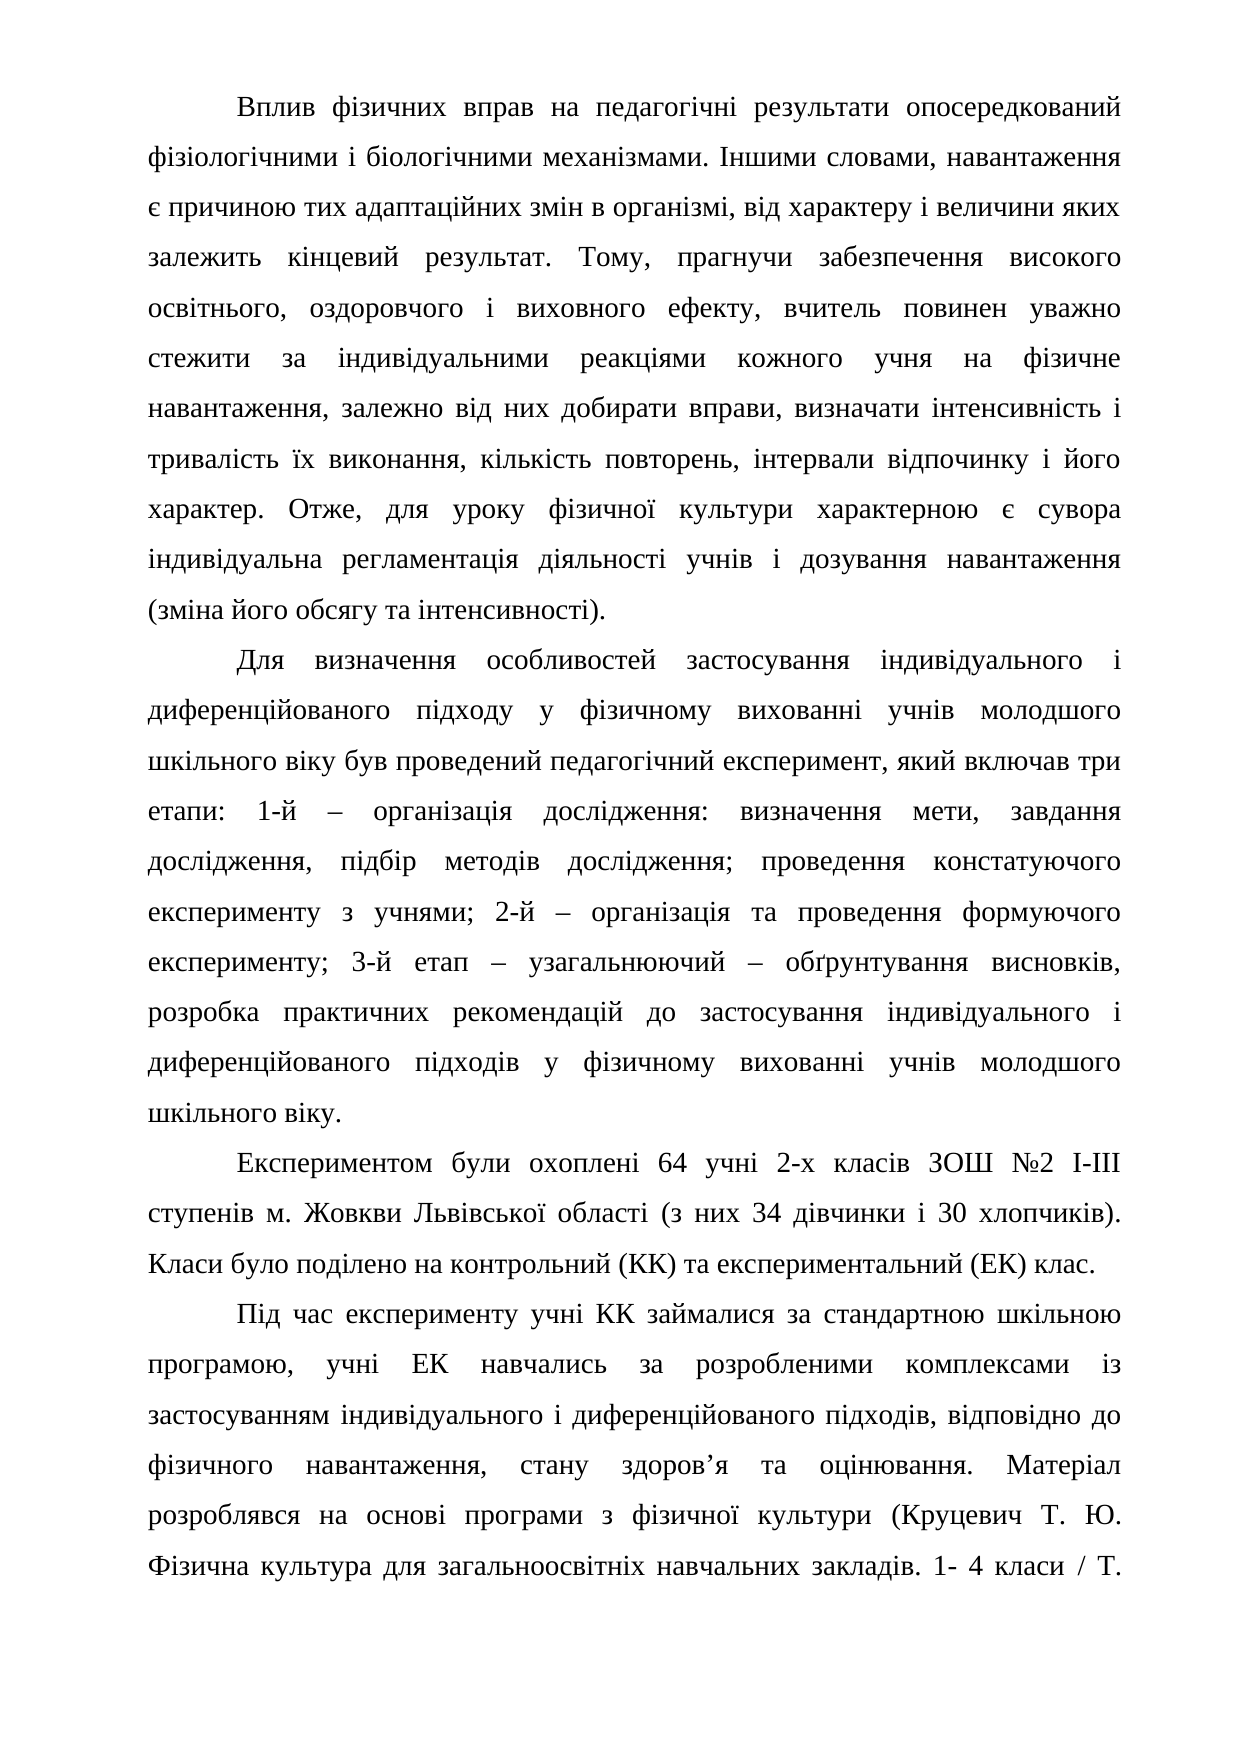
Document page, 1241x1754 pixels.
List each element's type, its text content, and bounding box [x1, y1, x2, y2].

text Для визначення особливостей застосування індивідуального і диференційованого підходу у фізичному вихованні учнів молодшого шкільного віку був проведений педагогічний експеримент, який включав три етапи: 1-й – організація дослідження: визначення мети, завдання дослідження, підбір методів дослідження; проведення констатуючого експерименту з учнями; 2-й – організація та проведення формуючого експерименту; 3-й етап – узагальнюючий – обґрунтування висновків, розробка практичних рекомендацій до застосування індивідуального і диференційованого підходів у фізичному вихованні учнів молодшого шкільного віку. [148, 642, 1122, 1128]
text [148, 1296, 1122, 1581]
list Вплив фізичних вправ на педагогічні результати опосередкований фізіологічними і біологічними механізмами. Іншими словами, навантаження є причиною тих адаптаційних змін в організмі, від характеру і величини яких залежить кінцевий результат. Тому, прагнучи забезпечення високого освітнього, оздоровчого і виховного ефекту, вчитель повинен уважно стежити за індивідуальними реакціями кожного учня на фізичне навантаження, залежно від них добирати вправи, визначати інтенсивність і тривалість їх виконання, кількість повторень, інтервали відпочинку і його характер. Отже, для уроку фізичної культури характерною є сувора індивідуальна регламентація діяльності учнів і дозування навантаження (зміна його обсягу та інтенсивності). [148, 89, 1122, 625]
text Експериментом були охоплені 64 учні 2-х класів ЗОШ №2 І-ІІІ ступенів м. Жовкви Львівської області (з них 34 дівчинки і 30 хлопчиків). Класи було поділено на контрольний (КК) та експериментальний (ЕК) клас. [148, 1145, 1122, 1279]
